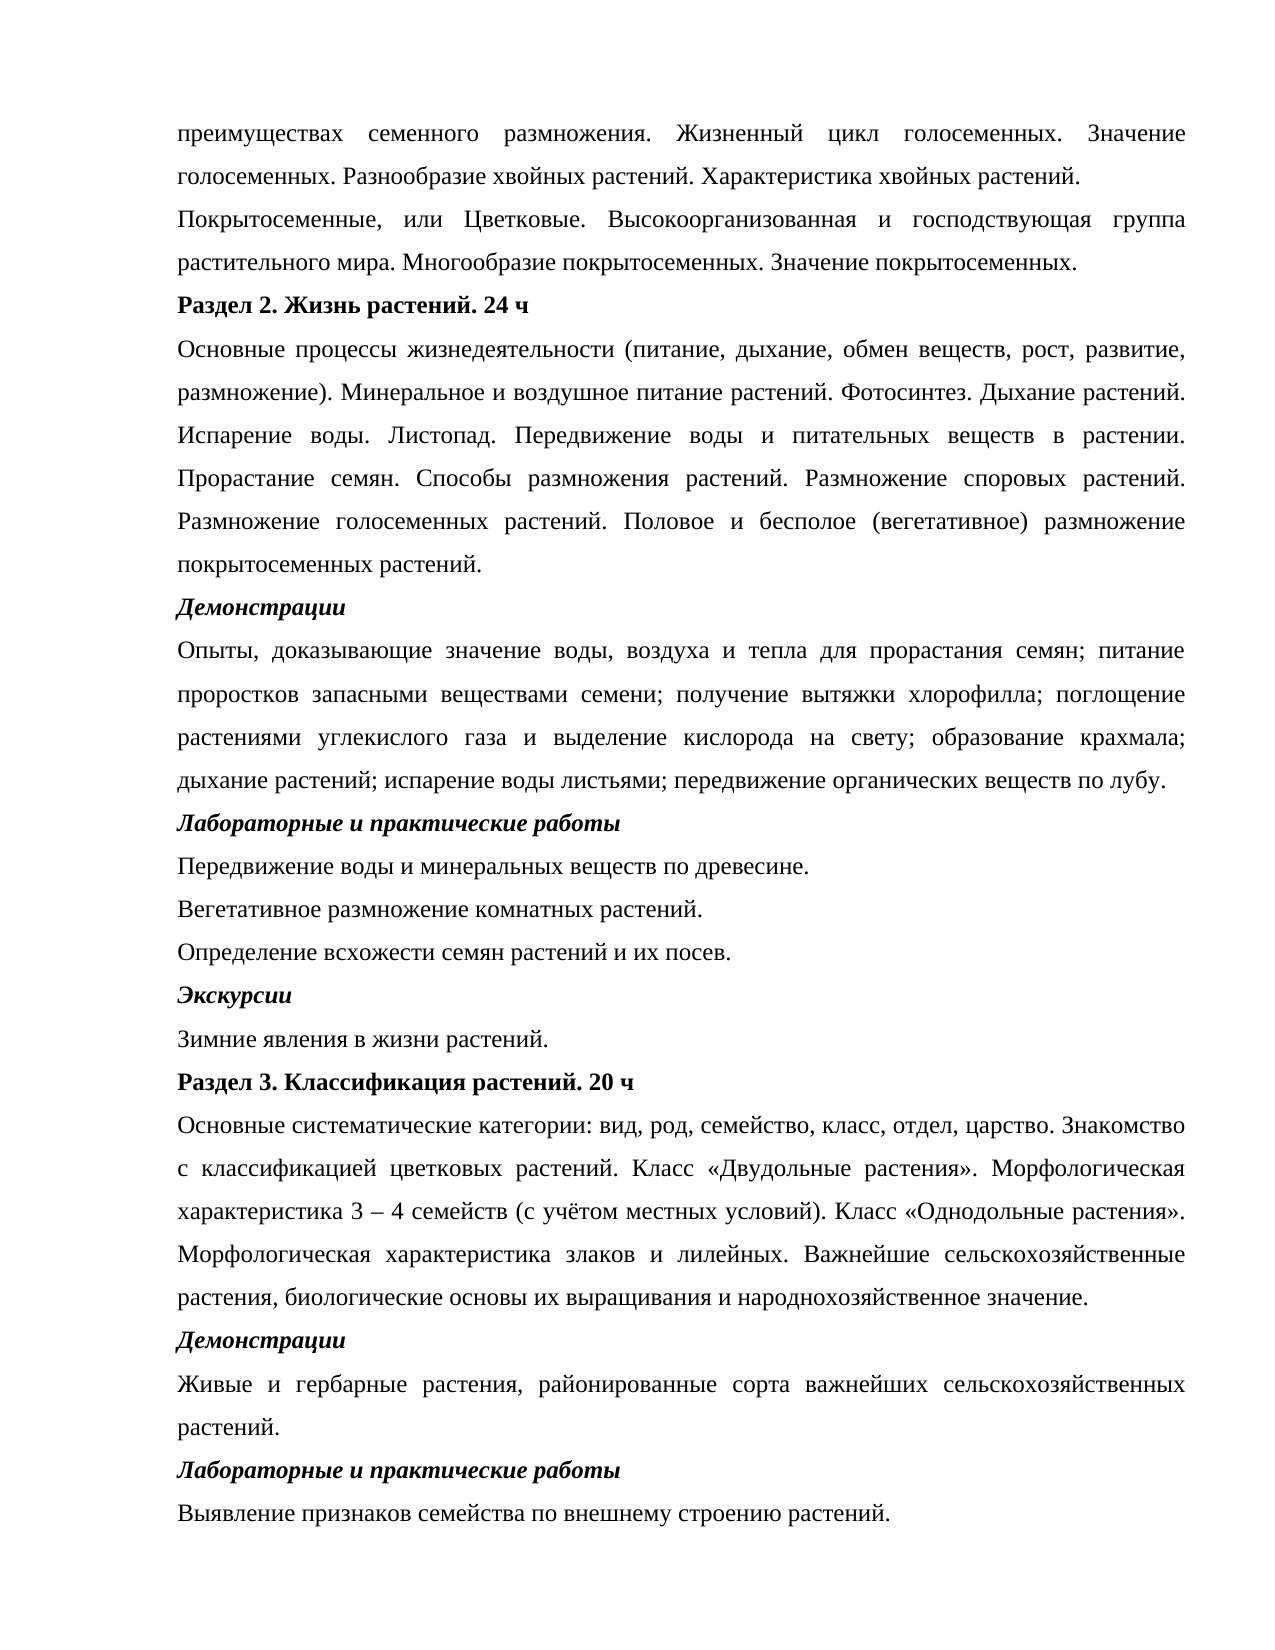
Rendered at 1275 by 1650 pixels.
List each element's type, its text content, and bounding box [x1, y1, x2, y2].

text Живые и гербарные растения, районированные сорта важнейших сельскохозяйственных растений. [177, 1369, 1186, 1441]
text Вегетативное размножение комнатных растений. [177, 894, 1186, 923]
text Основные процессы жизнедеятельности (питание, дыхание, обмен веществ, рост, развитие, размножение). Минеральное и воздушное питание растений. Фотосинтез. Дыхание растений. Испарение воды. Листопад. Передвижение воды и питательных веществ в растении. Прорастание семян. Способы размножения растений. Размножение споровых растений. Размножение голосеменных растений. Половое и бесполое (вегетативное) размножение покрытосеменных растений. [177, 334, 1186, 578]
text Определение всхожести семян растений и их посев. [177, 937, 1186, 966]
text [177, 118, 1186, 190]
text Выявление признаков семейства по внешнему строению растений. [177, 1498, 1186, 1527]
text Основные систематические категории: вид, род, семейство, класс, отдел, царство. Знакомство с классификацией цветковых растений. Класс «Двудольные растения». Морфологическая характеристика 3 – 4 семейств (с учётом местных условий). Класс «Однодольные растения». Морфологическая характеристика злаков и лилейных. Важнейшие сельскохозяйственные растения, биологические основы их выращивания и народнохозяйственное значение. [177, 1110, 1186, 1311]
text Зимние явления в жизни растений. [177, 1024, 1186, 1052]
text Демонстрации [177, 1326, 1186, 1354]
text Демонстрации [177, 592, 1186, 621]
text Опыты, доказывающие значение воды, воздуха и тепла для прорастания семян; питание проростков запасными веществами семени; получение вытяжки хлорофилла; поглощение растениями углекислого газа и выделение кислорода на свету; образование крахмала; дыхание растений; испарение воды листьями; передвижение органических веществ по лубу. [177, 636, 1186, 794]
text Раздел 2. Жизнь растений. 24 ч [177, 291, 1186, 319]
text Раздел 3. Классификация растений. 20 ч [177, 1067, 1186, 1096]
text Покрытосеменные, или Цветковые. Высокоорганизованная и господствующая группа растительного мира. Многообразие покрытосеменных. Значение покрытосеменных. [177, 204, 1186, 276]
text Экскурсии [177, 981, 1186, 1009]
text Лабораторные и практические работы [177, 1455, 1186, 1484]
text Передвижение воды и минеральных веществ по древесине. [177, 851, 1186, 880]
text Лабораторные и практические работы [177, 808, 1186, 837]
